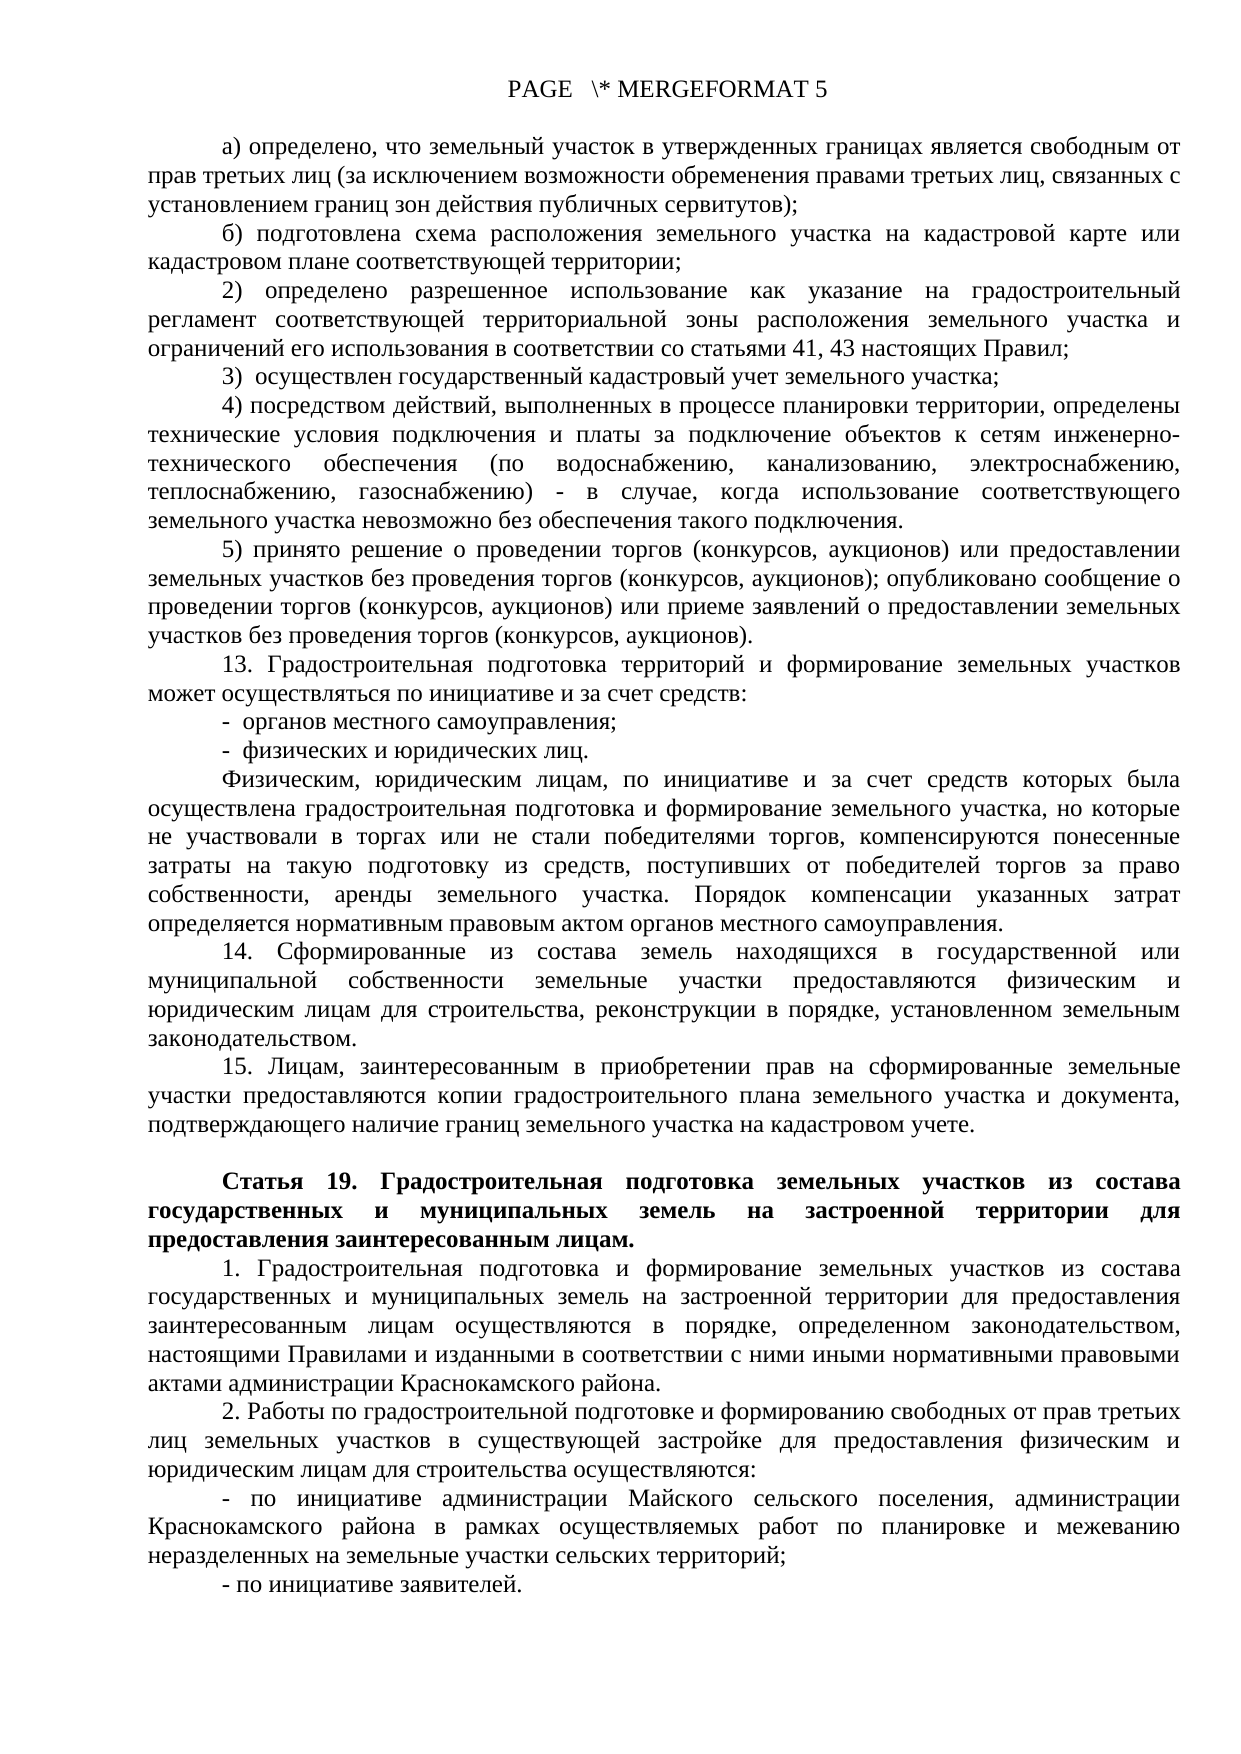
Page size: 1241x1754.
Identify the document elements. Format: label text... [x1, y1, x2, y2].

text б) подготовлена схема расположения земельного участка на кадастровой карте или кадастровом плане соответствующей территории; [148, 218, 1181, 275]
text 14. Сформированные из состава земель находящихся в государственной или муниципальной собственности земельные участки предоставляются физическим и юридическим лицам для строительства, реконструкции в порядке, установленном земельным законодательством. [148, 936, 1181, 1051]
subtitle 1. Градостроительная подготовка и формирование земельных участков из состава государственных и муниципальных земель на застроенной территории для предоставления заинтересованным лицам осуществляются в порядке, определенном законодательством, настоящими Правилами и изданными в соответствии с ними иными нормативными правовыми актами администрации Краснокамского района. [148, 1253, 1181, 1396]
text 15. Лицам, заинтересованным в приобретении прав на сформированные земельные участки предоставляются копии градостроительного плана земельного участка и документа, подтверждающего наличие границ земельного участка на кадастровом учете. [148, 1051, 1181, 1138]
text 13. Градостроительная подготовка территорий и формирование земельных участков может осуществляться по инициативе и за счет средств: [148, 649, 1181, 706]
text - по инициативе заявителей. [148, 1569, 1181, 1598]
text Физическим, юридическим лицам, по инициативе и за счет средств которых была осуществлена градостроительная подготовка и формирование земельного участка, но которые не участвовали в торгах или не стали победителями торгов, компенсируются понесенные затраты на такую подготовку из средств, поступивших от победителей торгов за право собственности, аренды земельного участка. Порядок компенсации указанных затрат определяется нормативным правовым актом органов местного самоуправления. [148, 764, 1181, 936]
text - физических и юридических лиц. [148, 735, 1181, 764]
text 4) посредством действий, выполненных в процессе планировки территории, определены технические условия подключения и платы за подключение объектов к сетям инженерно-технического обеспечения (по водоснабжению, канализованию, электроснабжению, теплоснабжению, газоснабжению) - в случае, когда использование соответствующего земельного участка невозможно без обеспечения такого подключения. [148, 390, 1181, 534]
text а) определено, что земельный участок в утвержденных границах является свободным от прав третьих лиц (за исключением возможности обременения правами третьих лиц, связанных с установлением границ зон действия публичных сервитутов); [148, 131, 1181, 218]
text 5) принято решение о проведении торгов (конкурсов, аукционов) или предоставлении земельных участков без проведения торгов (конкурсов, аукционов); опубликовано сообщение о проведении торгов (конкурсов, аукционов) или приеме заявлений о предоставлении земельных участков без проведения торгов (конкурсов, аукционов). [148, 534, 1181, 649]
text - органов местного самоуправления; [148, 706, 1152, 735]
text 2. Работы по градостроительной подготовке и формированию свободных от прав третьих лиц земельных участков в существующей застройке для предоставления физическим и юридическим лицам для строительства осуществляются: [148, 1396, 1181, 1483]
text 2) определено разрешенное использование как указание на градостроительный регламент соответствующей территориальной зоны расположения земельного участка и ограничений его использования в соответствии со статьями 41, 43 настоящих Правил; [148, 275, 1181, 361]
text 3) осуществлен государственный кадастровый учет земельного участка; [148, 361, 1181, 390]
text - по инициативе администрации Майского сельского поселения, администрации Краснокамского района в рамках осуществляемых работ по планировке и межеванию неразделенных на земельные участки сельских территорий; [148, 1483, 1181, 1569]
subtitle Статья 19. Градостроительная подготовка земельных участков из состава государственных и муниципальных земель на застроенной территории для предоставления заинтересованным лицам. [148, 1166, 1181, 1253]
